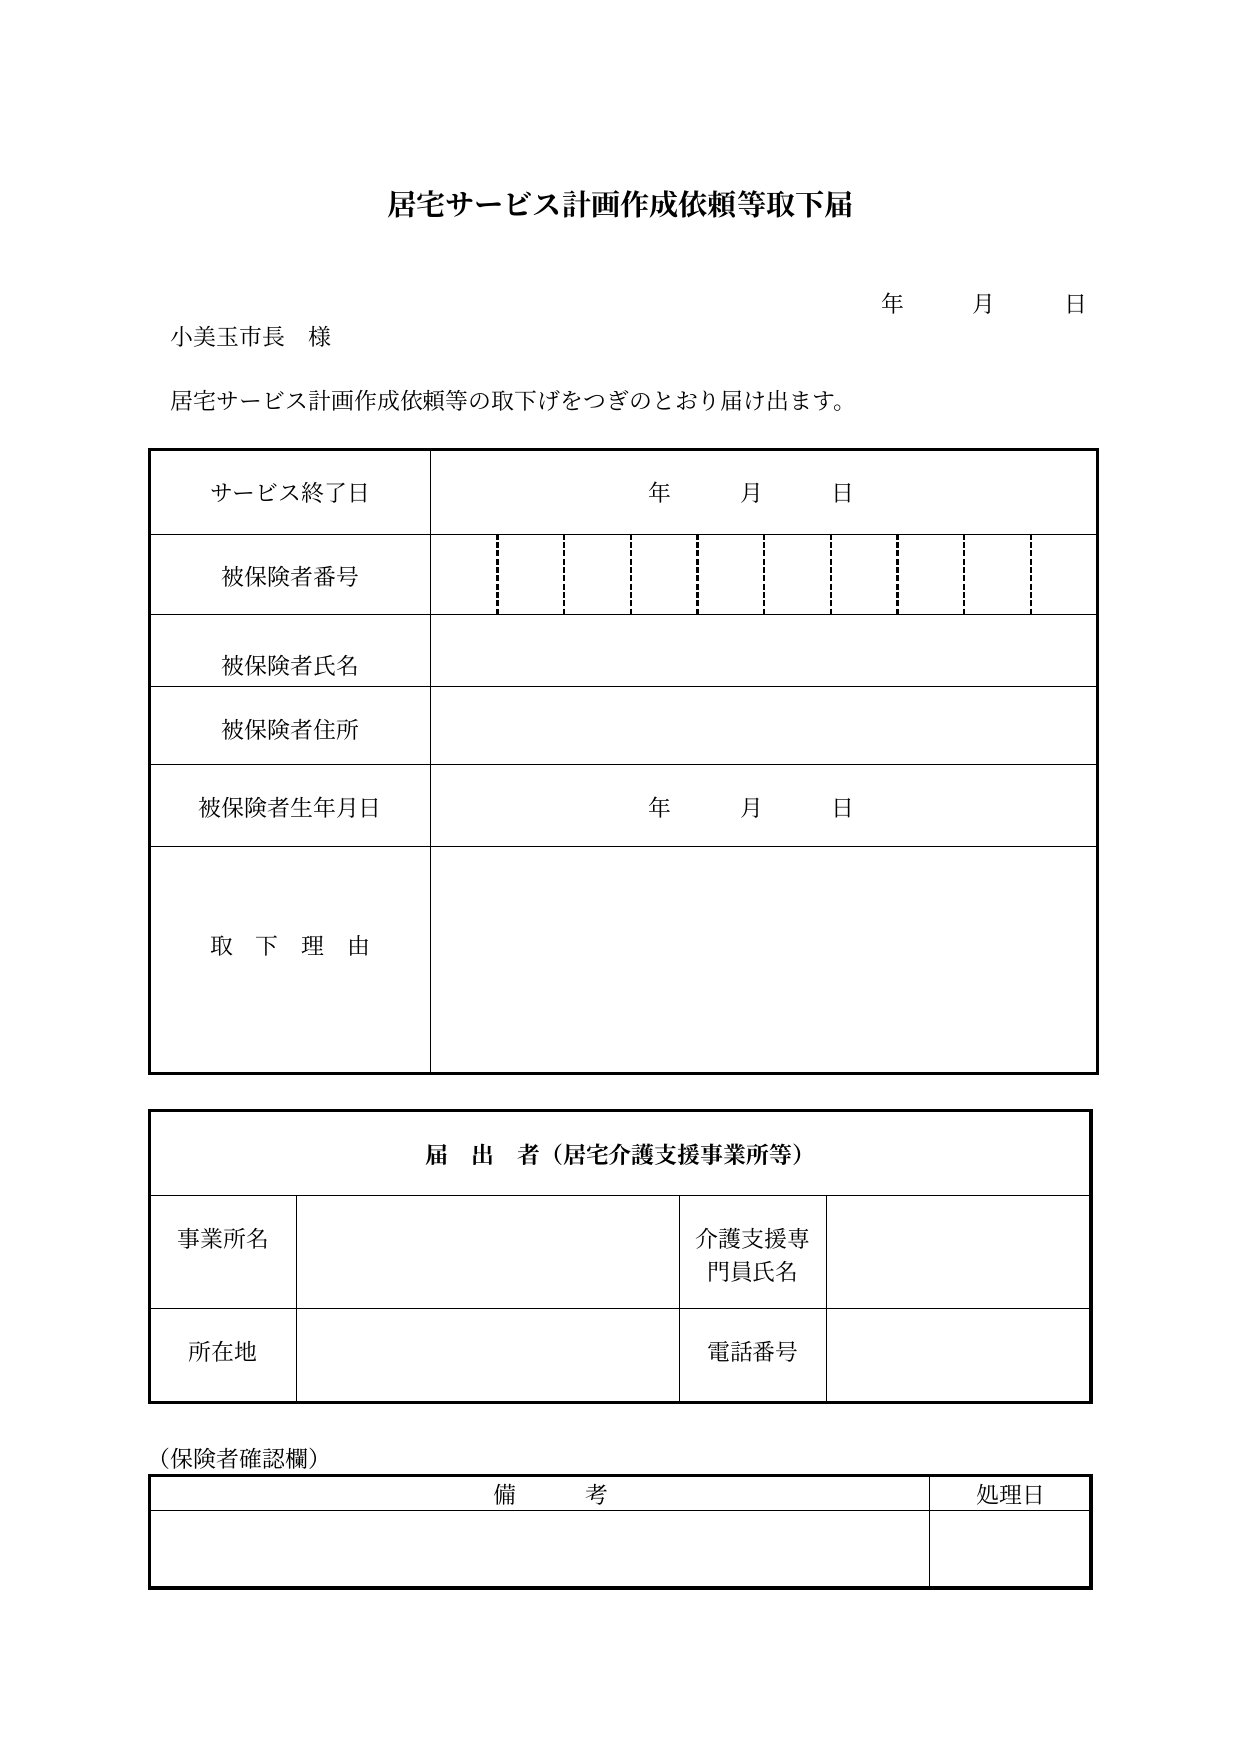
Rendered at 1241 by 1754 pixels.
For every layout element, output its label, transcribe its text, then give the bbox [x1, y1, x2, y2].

table_cell 電話番号 [680, 1309, 826, 1401]
table_cell [564, 535, 631, 613]
table_cell [764, 535, 831, 613]
table_cell [964, 535, 1031, 613]
table_cell [898, 535, 964, 613]
table_cell [297, 1196, 679, 1308]
text 居宅サービス計画作成依頼等の取下げをつぎのとおり届け出ます。 [148, 383, 1092, 416]
table_cell 被保険者番号 [151, 535, 430, 613]
table_cell [431, 535, 497, 613]
table_cell 介護支援専門員氏名 [680, 1196, 826, 1308]
table_cell [297, 1309, 679, 1401]
table_cell [431, 687, 1096, 763]
table_header 備 考 [151, 1477, 929, 1510]
table_cell [631, 535, 697, 613]
table_cell [930, 1511, 1089, 1586]
table_cell [151, 1511, 929, 1586]
table_header 処理日 [930, 1477, 1089, 1510]
table_cell [698, 535, 764, 613]
text （保険者確認欄） [148, 1441, 1092, 1474]
table_cell [831, 535, 897, 613]
table_cell 年 月 日 [431, 765, 1096, 846]
text 小美玉市長 様 [148, 319, 1092, 352]
table_cell [498, 535, 564, 613]
table_cell 被保険者氏名 [151, 615, 430, 686]
table_cell [827, 1196, 1089, 1308]
table_cell 被保険者生年月日 [151, 765, 430, 846]
table_cell [431, 615, 1096, 686]
table_header 届 出 者（居宅介護支援事業所等） [151, 1112, 1089, 1195]
table_cell 被保険者住所 [151, 687, 430, 763]
table_cell [1031, 535, 1096, 613]
text 年 月 日 [148, 286, 1092, 319]
table_cell 所在地 [151, 1309, 296, 1401]
text 居宅サービス計画作成依頼等取下届 [148, 182, 1092, 224]
table_cell 取 下 理 由 [151, 847, 430, 1072]
table_cell 事業所名 [151, 1196, 296, 1308]
table_cell [431, 847, 1096, 1072]
table_header 年 月 日 [431, 451, 1096, 533]
table_cell [827, 1309, 1089, 1401]
table_header サービス終了日 [151, 451, 430, 533]
